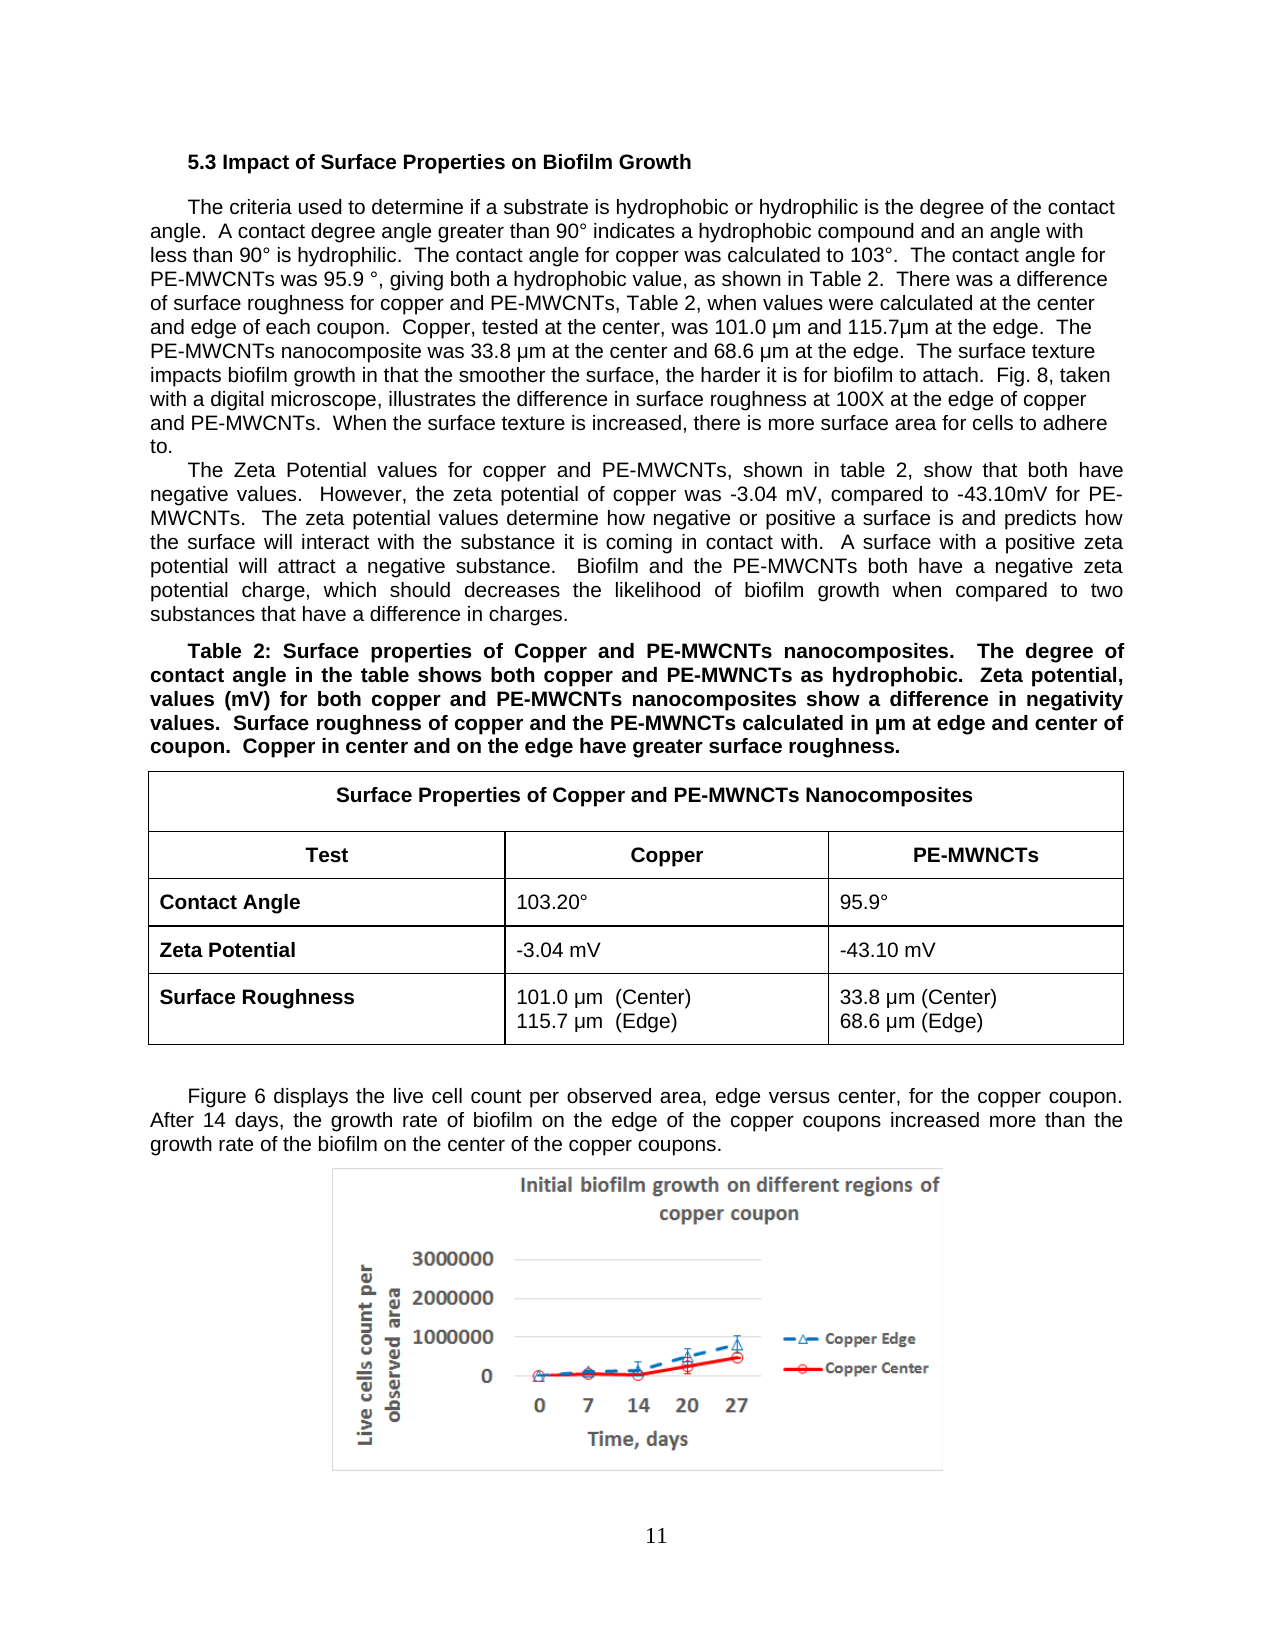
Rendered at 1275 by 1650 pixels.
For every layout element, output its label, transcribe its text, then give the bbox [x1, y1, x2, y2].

table_cell Contact Angle [149, 879, 504, 925]
text The Zeta Potential values for copper and PE-MWCNTs, shown in table 2, show that both have negative values. However, the zeta potential of copper was -3.04 mV, compared to -43.10mV for PE-MWCNTs. The zeta potential values determine how negative or positive a surface is and predicts how the surface will interact with the substance it is coming in contact with. A surface with a positive zeta potential will attract a negative substance. Biofilm and the PE-MWCNTs both have a negative zeta potential charge, which should decreases the likelihood of biofilm growth when compared to two substances that have a difference in charges. [150, 458, 1125, 626]
table_cell 101.0 μm (Center) 115.7 μm (Edge) [506, 974, 828, 1044]
table_cell Zeta Potential [149, 927, 504, 972]
text Table 2: Surface properties of Copper and PE-MWCNTs nanocomposites. The degree of contact angle in the table shows both copper and PE-MWNCTs as hydrophobic. Zeta potential, values (mV) for both copper and PE-MWCNTs nanocomposites show a difference in negativity values. Surface roughness of copper and the PE-MWNCTs calculated in μm at edge and center of coupon. Copper in center and on the edge have greater surface roughness. [150, 638, 1125, 758]
picture [332, 1168, 943, 1471]
text 5.3 Impact of Surface Properties on Biofilm Growth [150, 150, 1125, 174]
table_cell Copper [506, 832, 828, 878]
table_cell -3.04 mV [506, 927, 828, 972]
text Figure 6 displays the live cell count per observed area, edge versus center, for the copper coupon. After 14 days, the growth rate of biofilm on the edge of the copper coupons increased more than the growth rate of the biofilm on the center of the copper coupons. [150, 1084, 1125, 1156]
table_cell -43.10 mV [829, 927, 1123, 972]
table_header Surface Properties of Copper and PE-MWNCTs Nanocomposites [149, 772, 1123, 831]
table_cell PE-MWNCTs [829, 832, 1123, 878]
table_cell 95.9° [829, 879, 1123, 925]
text The criteria used to determine if a substrate is hydrophobic or hydrophilic is the degree of the contact angle. A contact degree angle greater than 90° indicates a hydrophobic compound and an angle with less than 90° is hydrophilic. The contact angle for copper was calculated to 103°. The contact angle for PE-MWCNTs was 95.9 °, giving both a hydrophobic value, as shown in Table 2. There was a difference of surface roughness for copper and PE-MWCNTs, Table 2, when values were calculated at the center and edge of each coupon. Copper, tested at the center, was 101.0 μm and 115.7μm at the edge. The PE-MWCNTs nanocomposite was 33.8 μm at the center and 68.6 μm at the edge. The surface texture impacts biofilm growth in that the smoother the surface, the harder it is for biofilm to attach. Fig. 8, taken with a digital microscope, illustrates the difference in surface roughness at 100X at the edge of copper and PE-MWCNTs. When the surface texture is increased, there is more surface area for cells to adhere to. [150, 195, 1125, 458]
table_cell Test [149, 832, 504, 878]
table_cell Surface Roughness [149, 974, 504, 1044]
table_cell 33.8 μm (Center) 68.6 μm (Edge) [829, 974, 1123, 1044]
table_cell 103.20° [506, 879, 828, 925]
